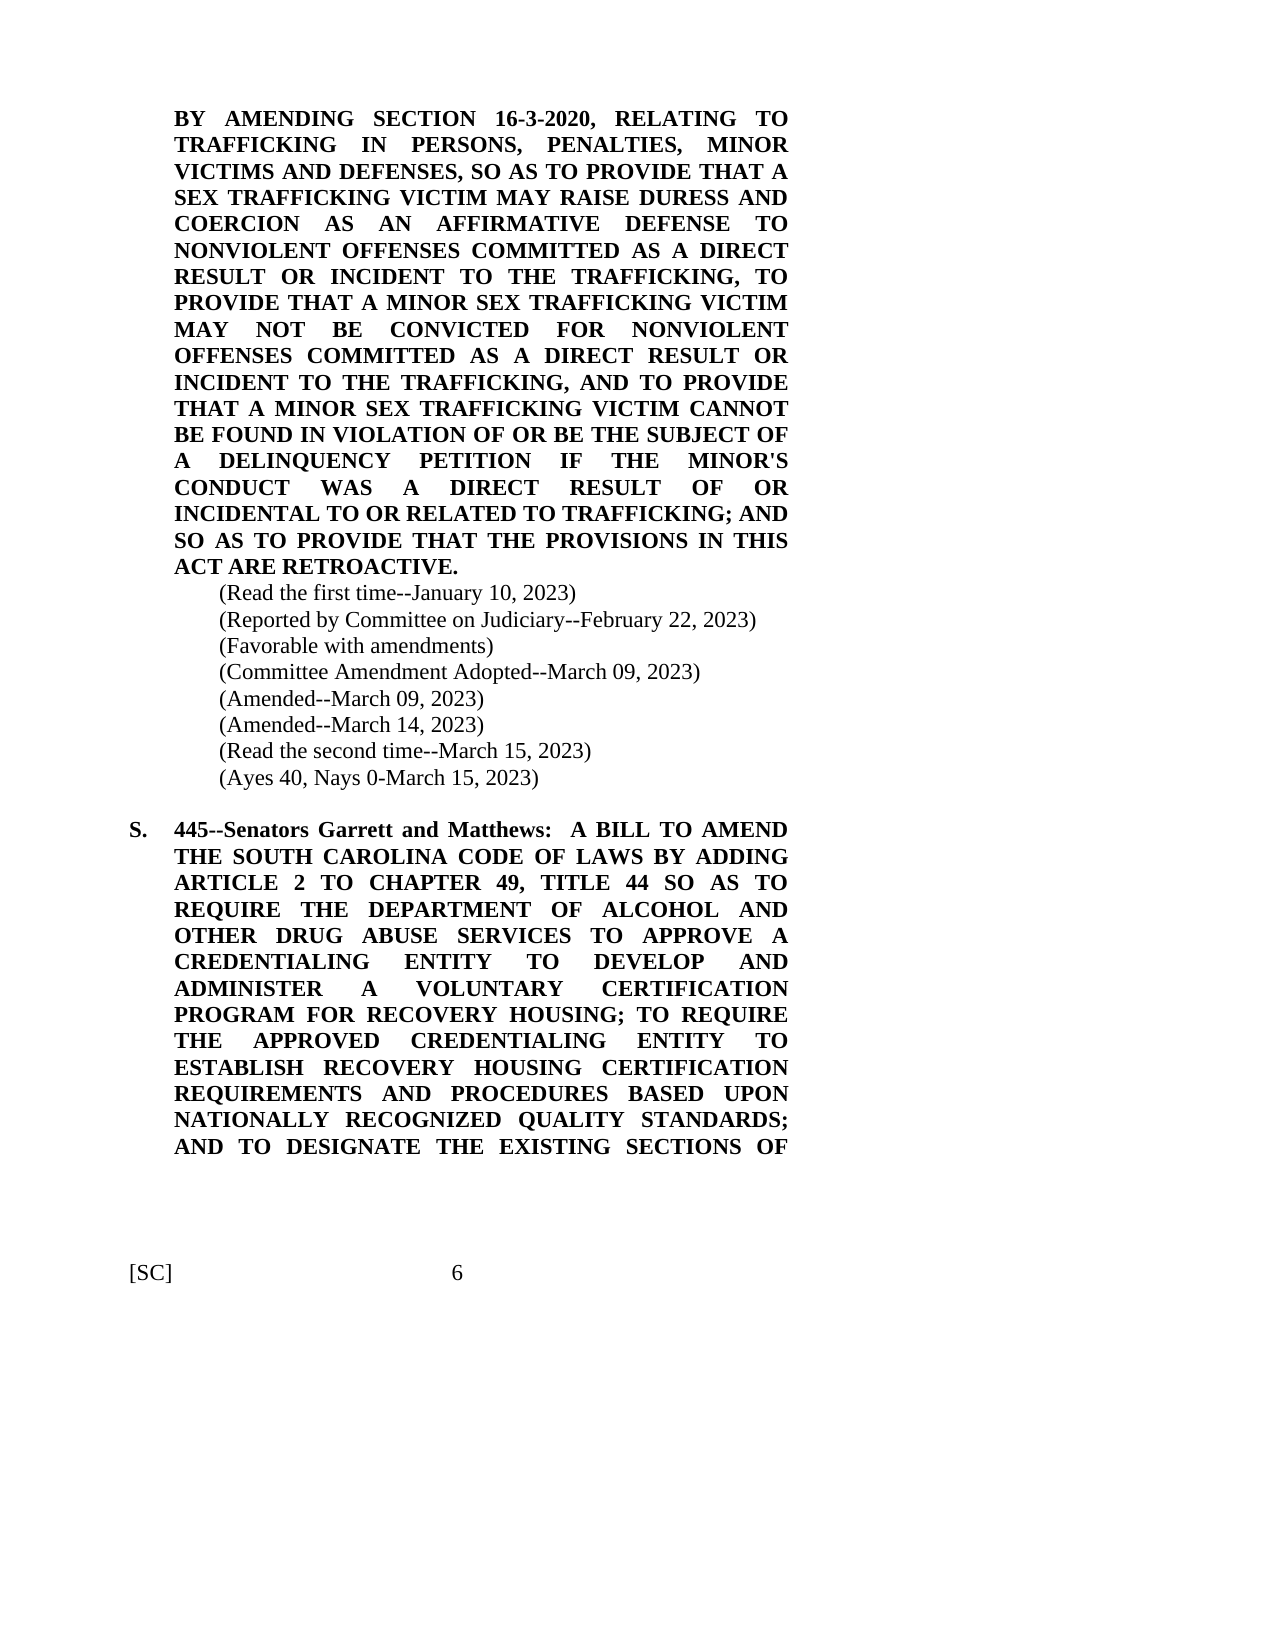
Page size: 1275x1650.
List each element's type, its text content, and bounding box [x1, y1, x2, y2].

text (Read the second time--March 15, 2023) [219, 737, 789, 764]
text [129, 817, 789, 1238]
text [129, 105, 789, 579]
text (Amended--March 14, 2023) [219, 711, 789, 737]
text (Reported by Committee on Judiciary--February 22, 2023) [219, 606, 789, 632]
text (Committee Amendment Adopted--March 09, 2023) [219, 658, 789, 685]
text (Favorable with amendments) [219, 632, 789, 658]
text (Amended--March 09, 2023) [219, 685, 789, 711]
text (Read the first time--January 10, 2023) [219, 579, 789, 606]
text (Ayes 40, Nays 0-March 15, 2023) [219, 764, 789, 790]
